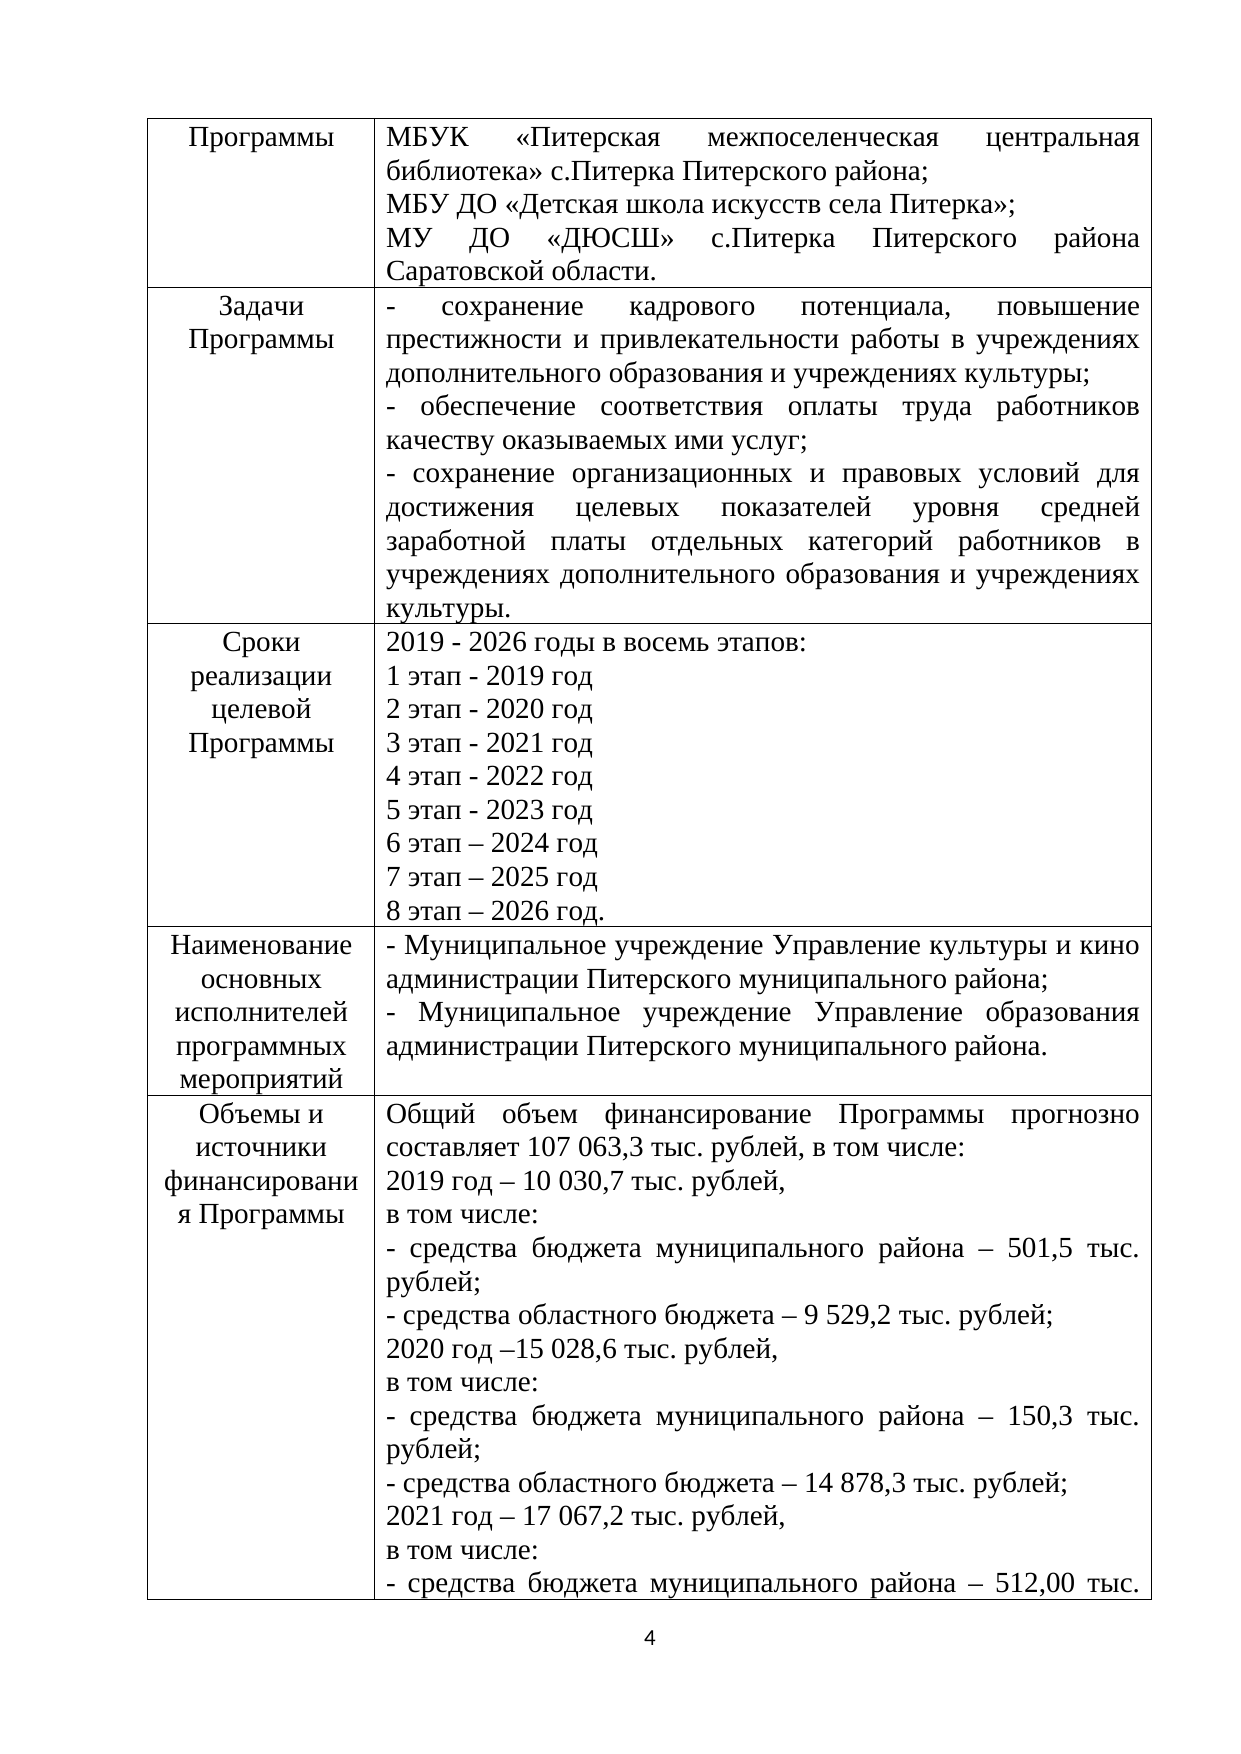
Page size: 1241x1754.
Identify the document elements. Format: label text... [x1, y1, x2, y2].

table_cell - Муниципальное учреждение Управление культуры и кино администрации Питерского муниципального района; - Муниципальное учреждение Управление образования администрации Питерского муниципального района. [375, 927, 1151, 1095]
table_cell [375, 119, 1151, 287]
table_cell Наименование основных исполнителей программных мероприятий [148, 927, 374, 1095]
table_cell - сохранение кадрового потенциала, повышение престижности и привлекательности работы в учреждениях дополнительного образования и учреждениях культуры; - обеспечение соответствия оплаты труда работников качеству оказываемых ими услуг; - сохранение организационных и правовых условий для достижения целевых показателей уровня средней заработной платы отдельных категорий работников в учреждениях дополнительного образования и учреждениях культуры. [375, 288, 1151, 623]
table_cell 2019 - 2026 годы в восемь этапов: 1 этап - 2019 год 2 этап - 2020 год 3 этап - 2021 год 4 этап - 2022 год 5 этап - 2023 год 6 этап – 2024 год 7 этап – 2025 год 8 этап – 2026 год. [375, 624, 1151, 926]
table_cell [375, 1096, 1151, 1599]
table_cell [148, 1096, 374, 1599]
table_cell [148, 119, 374, 287]
table_cell Задачи Программы [148, 288, 374, 623]
table_cell Сроки реализации целевой Программы [148, 624, 374, 926]
